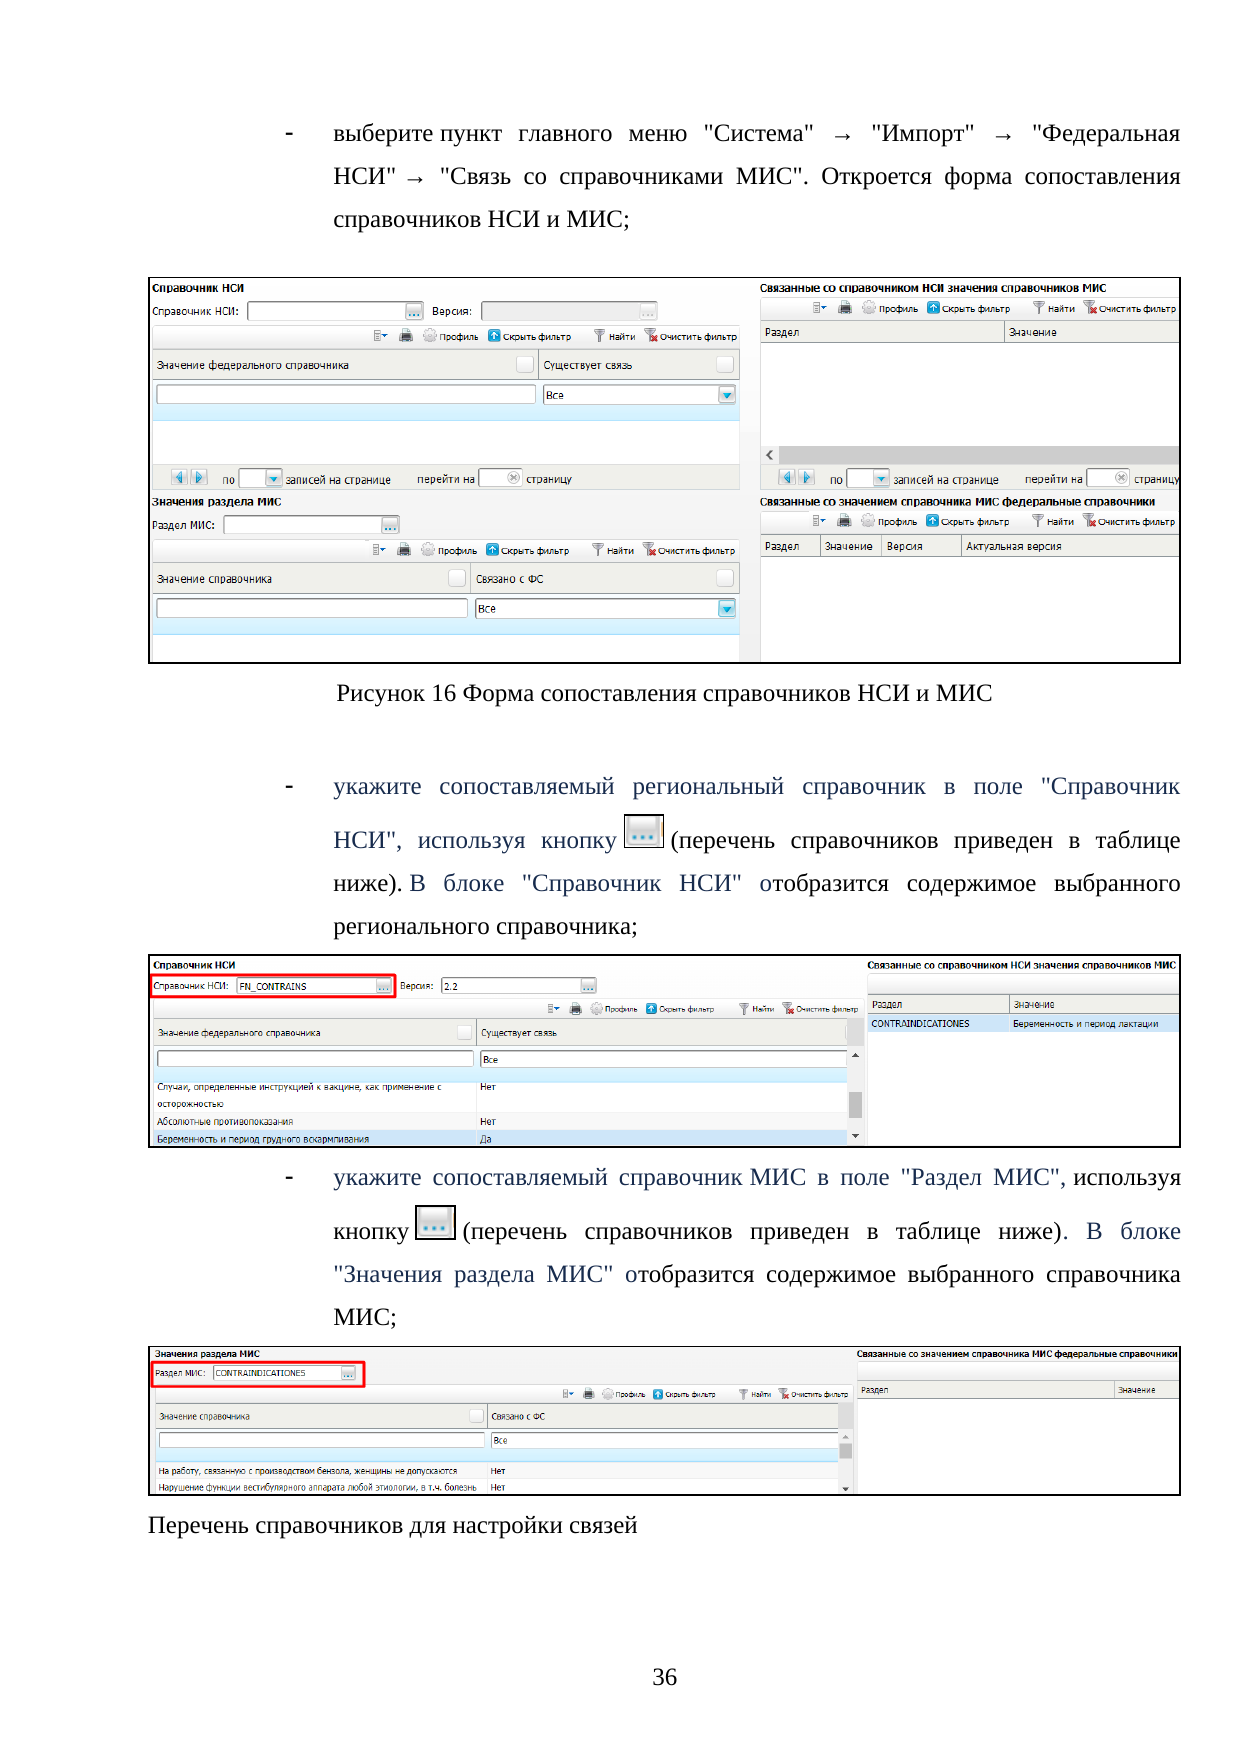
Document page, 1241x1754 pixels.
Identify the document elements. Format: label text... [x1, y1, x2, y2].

list укажите сопоставляемый справочник МИС в поле "Раздел МИС", используя кнопку (перечень справочников приведен в таблице ниже). В блоке "Значения раздела МИС" отобразится содержимое выбранного справочника МИС; [285, 1162, 1181, 1331]
picture [150, 278, 1179, 662]
text Перечень справочников для настройки связей [148, 1510, 1181, 1539]
picture [625, 816, 663, 847]
list выберите пункт главного меню "Система" → "Импорт" → "Федеральная НСИ" → "Связь со справочниками МИС". Откроется форма сопоставления справочников НСИ и МИС; [285, 118, 1181, 233]
picture [150, 956, 1179, 1146]
text Рисунок 16 Форма сопоставления справочников НСИ и МИС [148, 678, 1181, 707]
list укажите сопоставляемый региональный справочник в поле "Справочник НСИ", используя кнопку (перечень справочников приведен в таблице ниже). В блоке "Справочник НСИ" отобразится содержимое выбранного регионального справочника; [285, 771, 1181, 940]
picture [417, 1207, 454, 1238]
picture [150, 1347, 1179, 1494]
